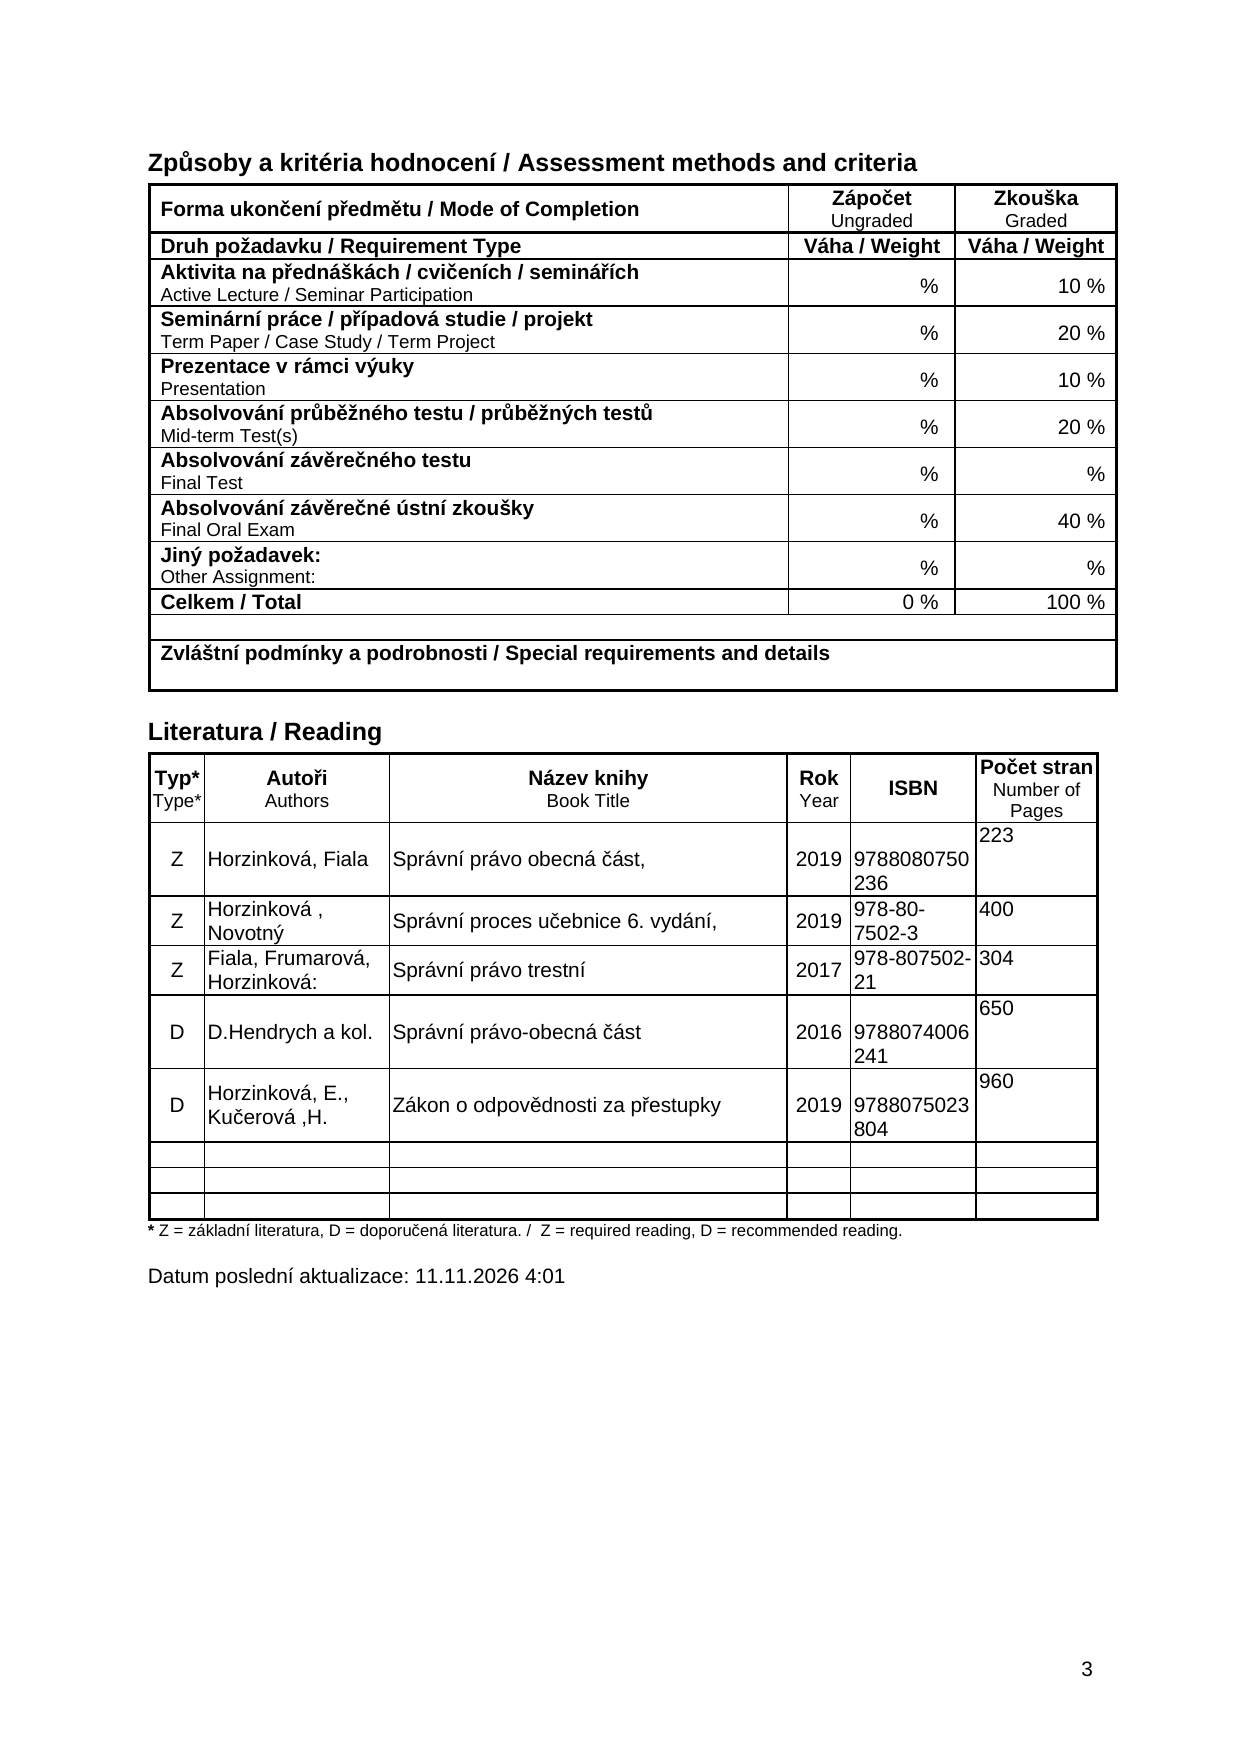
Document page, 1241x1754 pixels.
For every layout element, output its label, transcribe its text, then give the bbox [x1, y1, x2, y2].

table_cell 20 % [956, 401, 1115, 447]
table_header Název knihy Book Title [390, 755, 786, 822]
table_cell % [789, 307, 954, 352]
table_cell Správní právo-obecná část [390, 996, 786, 1068]
table_cell 9788075023804 [851, 1069, 975, 1141]
table_cell [788, 1194, 850, 1218]
table_header Typ* Type* [151, 755, 204, 822]
text * Z = základní literatura, D = doporučená literatura. / Z = required reading, D = recommended reading. [148, 1221, 1093, 1240]
table_cell Horzinková, Fiala [205, 823, 389, 895]
table_cell 9788080750236 [851, 823, 975, 895]
table_cell [151, 1168, 204, 1192]
table_cell 10 % [956, 260, 1115, 305]
table_cell 10 % [956, 354, 1115, 399]
table_cell D [151, 1069, 204, 1141]
table_cell 960 [977, 1069, 1096, 1141]
table_cell [151, 1143, 204, 1167]
table_header Počet stran Number of Pages [977, 755, 1096, 822]
table_header Zápočet Ungraded [789, 186, 954, 231]
table_cell 223 [977, 823, 1096, 895]
table_cell [851, 1143, 975, 1167]
table_cell Z [151, 946, 204, 994]
table_cell % [789, 354, 954, 399]
table_cell 304 [977, 946, 1096, 994]
table_cell % [789, 448, 954, 494]
table_cell % [789, 542, 954, 588]
table_cell [977, 1194, 1096, 1218]
table_cell Z [151, 823, 204, 895]
table_cell Zvláštní podmínky a podrobnosti / Special requirements and details [151, 641, 1115, 688]
table_cell [977, 1168, 1096, 1192]
table_cell 2019 [788, 823, 850, 895]
table_cell Aktivita na přednáškách / cvičeních / seminářích Active Lecture / Seminar Participation [151, 260, 788, 305]
table_header Rok Year [788, 755, 850, 822]
table_cell Váha / Weight [956, 234, 1115, 258]
table_header Autoři Authors [205, 755, 389, 822]
table_cell Správní právo trestní [390, 946, 786, 994]
table_cell 2019 [788, 1069, 850, 1141]
table_cell Váha / Weight [789, 234, 954, 258]
table_cell 40 % [956, 495, 1115, 541]
table_cell [390, 1168, 786, 1192]
table_cell [205, 1194, 389, 1218]
table_cell % [789, 260, 954, 305]
table_cell Absolvování závěrečné ústní zkoušky Final Oral Exam [151, 495, 788, 541]
table_cell % [956, 542, 1115, 588]
table_cell 100 % [956, 590, 1115, 613]
table_cell [151, 1194, 204, 1218]
table_cell % [789, 495, 954, 541]
table_cell 2016 [788, 996, 850, 1068]
table_cell Absolvování závěrečného testu Final Test [151, 448, 788, 494]
table_cell [390, 1143, 786, 1167]
table_cell D [151, 996, 204, 1068]
table_cell Zákon o odpovědnosti za přestupky [390, 1069, 786, 1141]
table_cell % [789, 401, 954, 447]
table_cell 9788074006241 [851, 996, 975, 1068]
text Způsoby a kritéria hodnocení / Assessment methods and criteria [148, 148, 1093, 176]
table_cell Prezentace v rámci výuky Presentation [151, 354, 788, 399]
table_cell [788, 1143, 850, 1167]
table_cell 400 [977, 897, 1096, 945]
table_header ISBN [851, 755, 975, 822]
table_cell [390, 1194, 786, 1218]
table_cell 2019 [788, 897, 850, 945]
table_cell 978-807502-21 [851, 946, 975, 994]
table_cell [851, 1194, 975, 1218]
table_header Forma ukončení předmětu / Mode of Completion [151, 186, 788, 231]
table_cell Horzinková, E., Kučerová ,H. [205, 1069, 389, 1141]
text Datum poslední aktualizace: 9.2.2021 21:59 [148, 1264, 1093, 1288]
table_cell [151, 615, 1115, 639]
table_cell Správní právo obecná část, [390, 823, 786, 895]
table_cell % [956, 448, 1115, 494]
table_cell [788, 1168, 850, 1192]
table_header Zkouška Graded [956, 186, 1115, 231]
table_cell Fiala, Frumarová, Horzinková: [205, 946, 389, 994]
table_cell Jiný požadavek: (stručný popis) Other Assignment: [151, 542, 788, 588]
table_cell Horzinková , Novotný [205, 897, 389, 945]
table_cell Správní proces učebnice 6. vydání, [390, 897, 786, 945]
table_cell Druh požadavku / Requirement Type [151, 234, 788, 258]
text Literatura / Reading [148, 717, 1093, 745]
table_cell 0 % [789, 590, 954, 613]
table_cell Celkem / Total [151, 590, 788, 613]
table_cell Seminární práce / případová studie / projekt Term Paper / Case Study / Term Project [151, 307, 788, 352]
table_cell D.Hendrych a kol. [205, 996, 389, 1068]
table_cell 2017 [788, 946, 850, 994]
table_cell 650 [977, 996, 1096, 1068]
table_cell 978-80-7502-3 [851, 897, 975, 945]
table_cell Z [151, 897, 204, 945]
table_cell [977, 1143, 1096, 1167]
table_cell 20 % [956, 307, 1115, 352]
table_cell Absolvování průběžného testu / průběžných testů Mid-term Test(s) [151, 401, 788, 447]
table_cell [205, 1168, 389, 1192]
table_cell [851, 1168, 975, 1192]
table_cell [205, 1143, 389, 1167]
